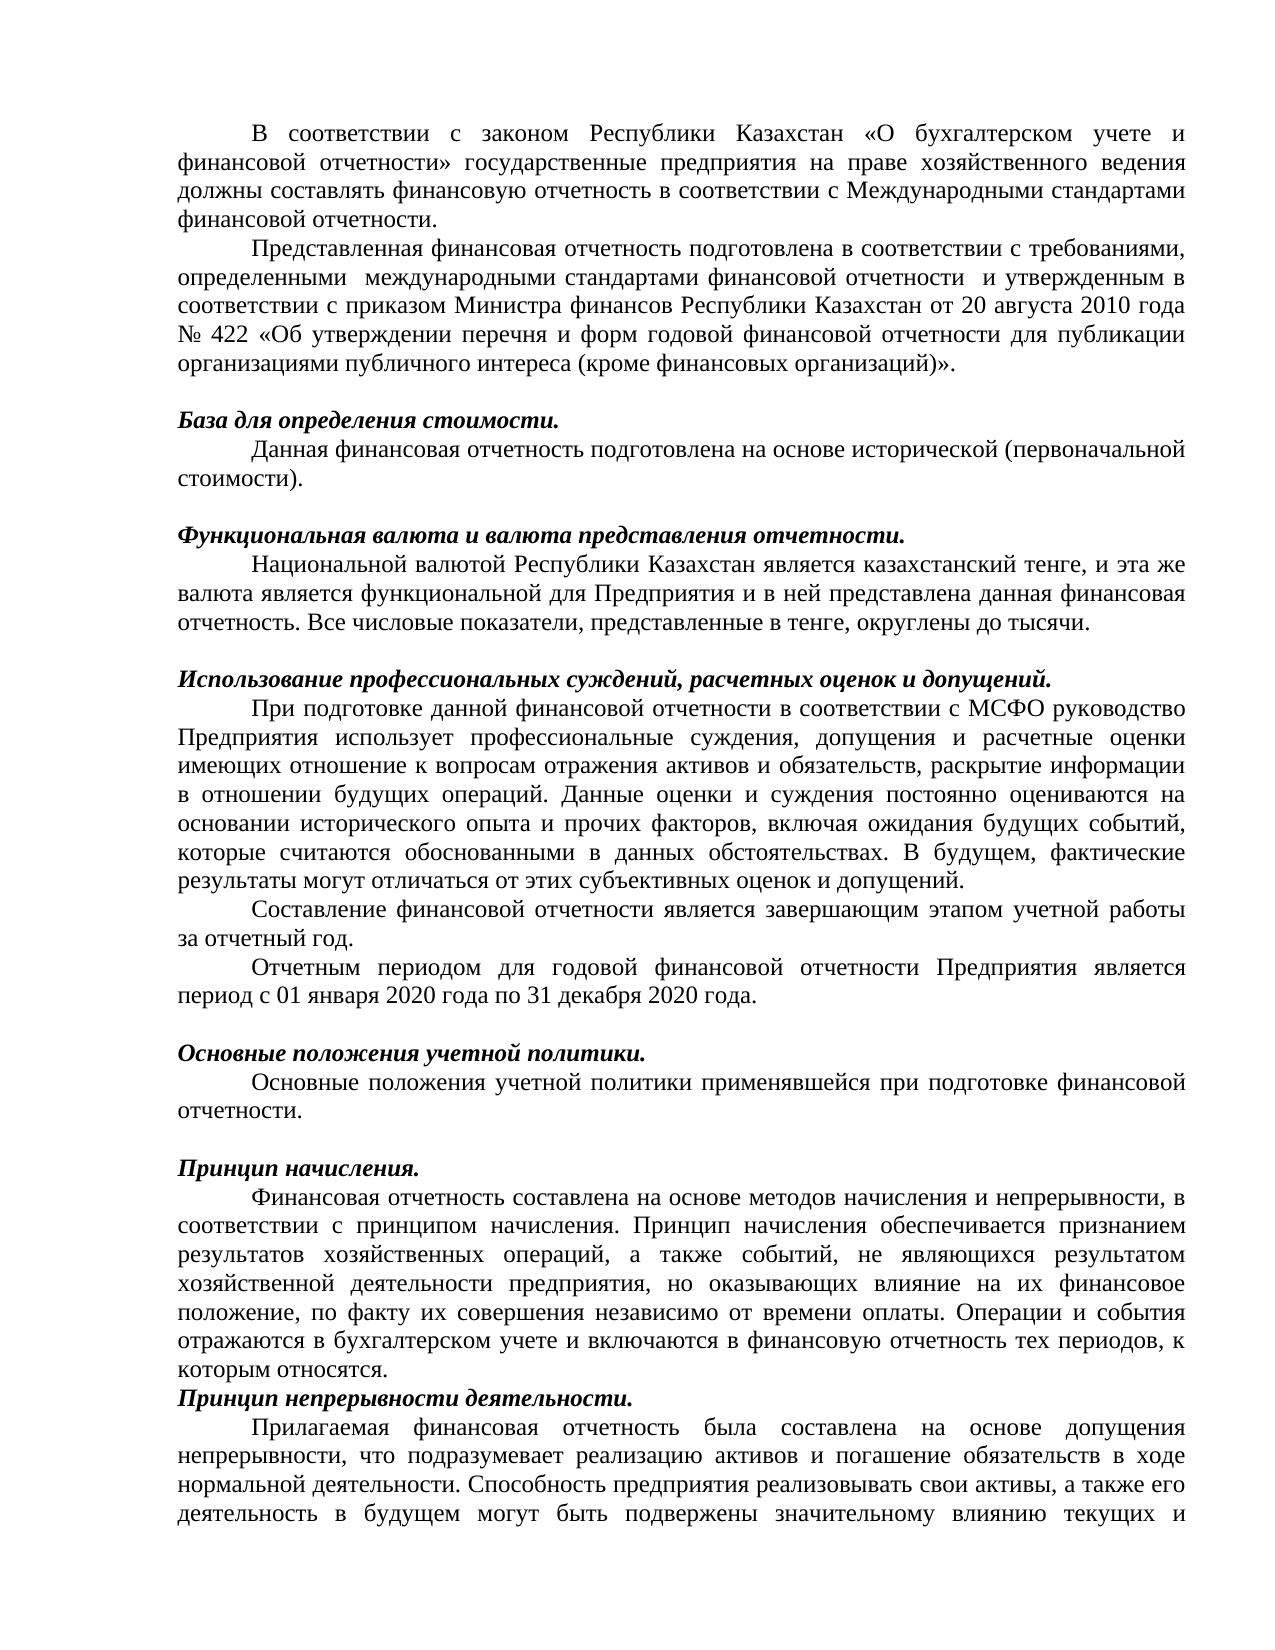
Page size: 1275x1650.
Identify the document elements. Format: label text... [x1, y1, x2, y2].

text Функциональная валюта и валюта представления отчетности. [177, 521, 1186, 549]
text Использование профессиональных суждений, расчетных оценок и допущений. [177, 664, 1186, 693]
text Составление финансовой отчетности является завершающим этапом учетной работы за отчетный год. [177, 894, 1186, 952]
text Представленная финансовая отчетность подготовлена в соответствии с требованиями, определенными международными стандартами финансовой отчетности и утвержденным в соответствии с приказом Министра финансов Республики Казахстан от 20 августа 2010 года № 422 «Об утверждении перечня и форм годовой финансовой отчетности для публикации организациями публичного интереса (кроме финансовых организаций)». [177, 233, 1186, 377]
text Отчетным периодом для годовой финансовой отчетности Предприятия является период с 01 января 2020 года по 31 декабря 2020 года. [177, 952, 1186, 1009]
text Национальной валютой Республики Казахстан является казахстанский тенге, и эта же валюта является функциональной для Предприятия и в ней представлена данная финансовая отчетность. Все числовые показатели, представленные в тенге, округлены до тысячи. [177, 549, 1186, 636]
text Принцип начисления. [177, 1153, 1186, 1182]
text Принцип непрерывности деятельности. [177, 1383, 1186, 1412]
text При подготовке данной финансовой отчетности в соответствии с МСФО руководство Предприятия использует профессиональные суждения, допущения и расчетные оценки имеющих отношение к вопросам отражения активов и обязательств, раскрытие информации в отношении будущих операций. Данные оценки и суждения постоянно оцениваются на основании исторического опыта и прочих факторов, включая ожидания будущих событий, которые считаются обоснованными в данных обстоятельствах. В будущем, фактические результаты могут отличаться от этих субъективных оценок и допущений. [177, 693, 1186, 894]
text Финансовая отчетность составлена на основе методов начисления и непрерывности, в соответствии с принципом начисления. Принцип начисления обеспечивается признанием результатов хозяйственных операций, а также событий, не являющихся результатом хозяйственной деятельности предприятия, но оказывающих влияние на их финансовое положение, по факту их совершения независимо от времени оплаты. Операции и события отражаются в бухгалтерском учете и включаются в финансовую отчетность тех периодов, к которым относятся. [177, 1182, 1186, 1383]
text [177, 1412, 1186, 1527]
text База для определения стоимости. [177, 406, 1186, 434]
text Основные положения учетной политики применявшейся при подготовке финансовой отчетности. [177, 1067, 1186, 1124]
text Данная финансовая отчетность подготовлена на основе исторической (первоначальной стоимости). [177, 434, 1186, 492]
text В соответствии с законом Республики Казахстан «О бухгалтерском учете и финансовой отчетности» государственные предприятия на праве хозяйственного ведения должны составлять финансовую отчетность в соответствии с Международными стандартами финансовой отчетности. [177, 118, 1186, 233]
text Основные положения учетной политики. [177, 1038, 1186, 1067]
